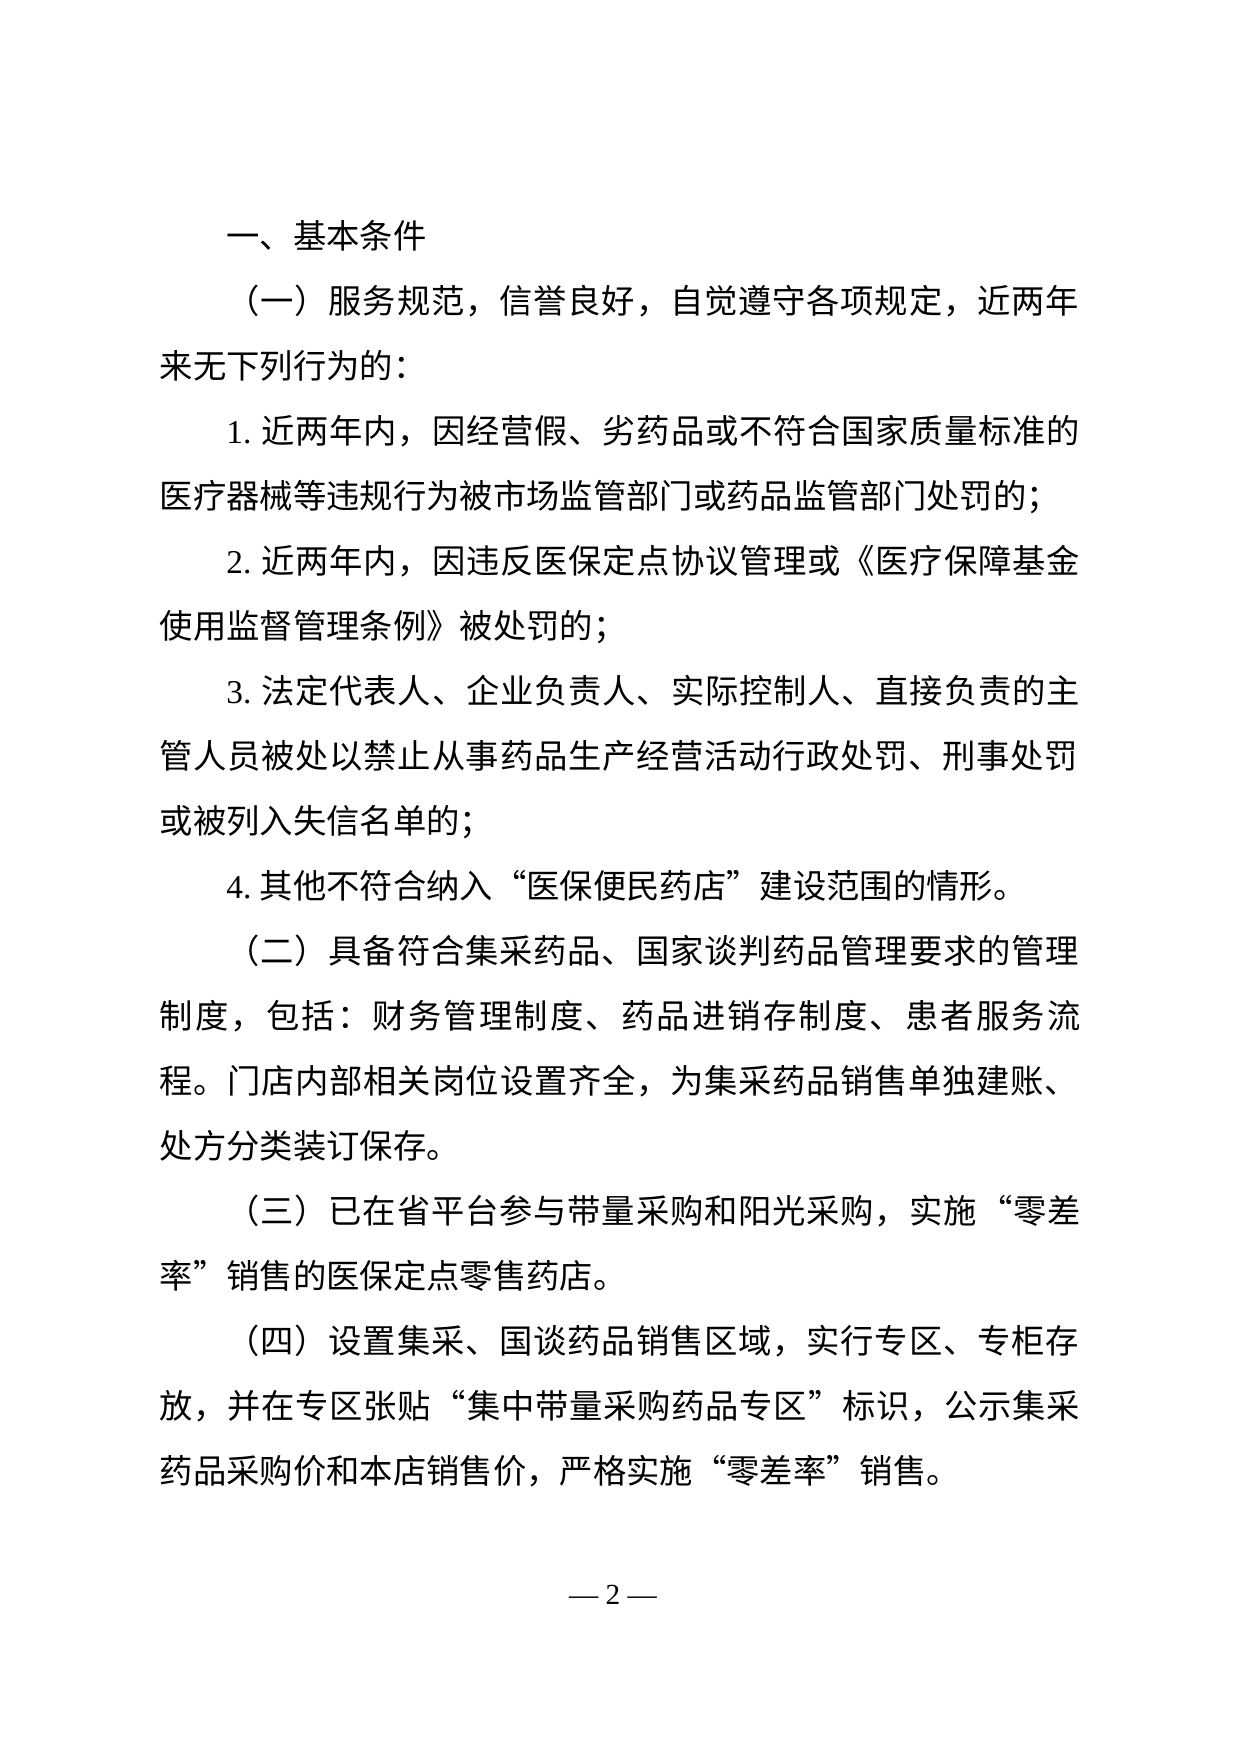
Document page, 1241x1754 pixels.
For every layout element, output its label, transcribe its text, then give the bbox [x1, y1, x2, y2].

text （三）已在省平台参与带量采购和阳光采购，实施“零差率”销售的医保定点零售药店。 [159, 1177, 1081, 1307]
text 2. 近两年内，因违反医保定点协议管理或《医疗保障基金使用监督管理条例》被处罚的； [159, 527, 1081, 657]
text 4. 其他不符合纳入“医保便民药店”建设范围的情形。 [159, 852, 1081, 917]
text 1. 近两年内，因经营假、劣药品或不符合国家质量标准的医疗器械等违规行为被市场监管部门或药品监管部门处罚的； [159, 397, 1081, 527]
text 3. 法定代表人、企业负责人、实际控制人、直接负责的主管人员被处以禁止从事药品生产经营活动行政处罚、刑事处罚或被列入失信名单的； [159, 657, 1081, 852]
text 一、基本条件 [159, 202, 1081, 267]
text （一）服务规范，信誉良好，自觉遵守各项规定，近两年来无下列行为的： [159, 267, 1081, 397]
text （四）设置集采、国谈药品销售区域，实行专区、专柜存放，并在专区张贴“集中带量采购药品专区”标识，公示集采药品采购价和本店销售价，严格实施“零差率”销售。 [159, 1307, 1081, 1502]
text （二）具备符合集采药品、国家谈判药品管理要求的管理制度，包括：财务管理制度、药品进销存制度、患者服务流程。门店内部相关岗位设置齐全，为集采药品销售单独建账、处方分类装订保存。 [159, 917, 1081, 1177]
